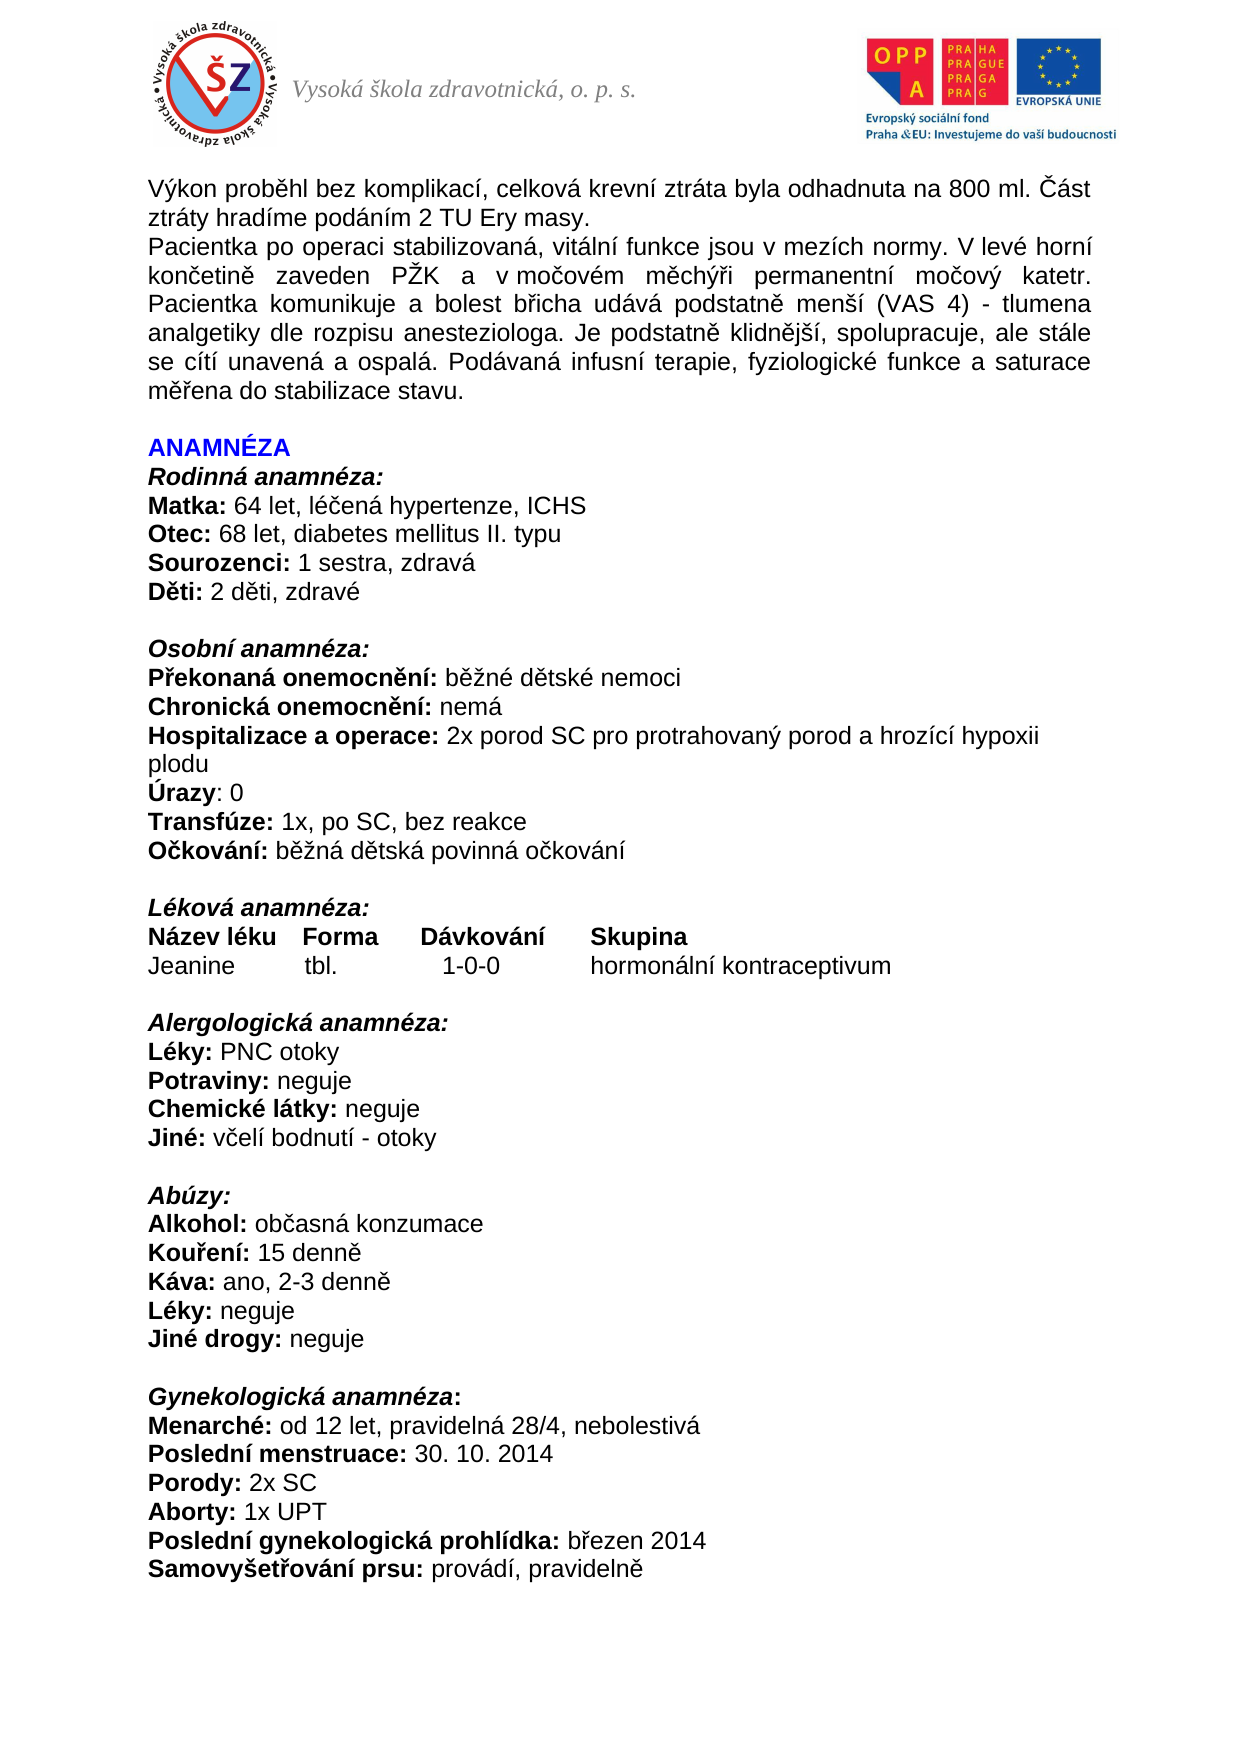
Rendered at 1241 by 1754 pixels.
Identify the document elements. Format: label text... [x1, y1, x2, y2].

text Výkon proběhl bez komplikací, celková krevní ztráta byla odhadnuta na 800 ml. Část ztráty hradíme podáním 2 TU Ery masy. [148, 174, 1093, 232]
text Otec: 68 let, diabetes mellitus II. typu [148, 519, 1093, 548]
text Sourozenci: 1 sestra, zdravá [148, 548, 1093, 577]
text ANAMNÉZA [148, 433, 1093, 462]
text Hospitalizace a operace: 2x porod SC pro protrahovaný porod a hrozící hypoxii plodu [148, 721, 1093, 778]
text Očkování: běžná dětská povinná očkování [148, 836, 1093, 864]
text Potraviny: neguje [148, 1066, 1093, 1094]
text Léky: PNC otoky [148, 1037, 1093, 1066]
text Úrazy: 0 [148, 778, 1093, 807]
text Poslední menstruace: 30. 10. 2014 [148, 1439, 1093, 1468]
text Léková anamnéza: [148, 893, 1093, 922]
text Alergologická anamnéza: [148, 1008, 1093, 1037]
text Léky: neguje [148, 1296, 1093, 1324]
text Pacientka po operaci stabilizovaná, vitální funkce jsou v mezích normy. V levé horní končetině zaveden PŽK a v močovém měchýři permanentní močový katetr. Pacientka komunikuje a bolest břicha udává podstatně menší (VAS 4) - tlumena analgetiky dle rozpisu anesteziologa. Je podstatně klidnější, spolupracuje, ale stále se cítí unavená a ospalá. Podávaná infusní terapie, fyziologické funkce a saturace měřena do stabilizace stavu. [148, 232, 1093, 404]
text Kouření: 15 denně [148, 1238, 1093, 1267]
text Alkohol: občasná konzumace [148, 1209, 1093, 1238]
text Poslední gynekologická prohlídka: březen 2014 [148, 1526, 1093, 1554]
picture [854, 25, 1122, 147]
text Jiné drogy: neguje [148, 1324, 1093, 1353]
text Překonaná onemocnění: běžné dětské nemoci [148, 663, 1093, 692]
picture [153, 21, 277, 147]
text Abúzy: [148, 1181, 1093, 1209]
text Gynekologická anamnéza: [148, 1382, 1093, 1411]
text Chemické látky: neguje [148, 1094, 1093, 1123]
text Porody: 2x SC [148, 1468, 1093, 1497]
text Aborty: 1x UPT [148, 1497, 1093, 1526]
text Jiné: včelí bodnutí - otoky [148, 1123, 1093, 1152]
text Matka: 64 let, léčená hypertenze, ICHS [148, 491, 1093, 519]
text Transfúze: 1x, po SC, bez reakce [148, 807, 1093, 836]
text Chronická onemocnění: nemá [148, 692, 1093, 721]
text Samovyšetřování prsu: provádí, pravidelně [148, 1554, 1093, 1583]
text Jeanine tbl. 1-0-0 hormonální kontraceptivum [148, 951, 1093, 979]
text Menarché: od 12 let, pravidelná 28/4, nebolestivá [148, 1411, 1093, 1439]
text Rodinná anamnéza: [148, 462, 1093, 491]
text Káva: ano, 2-3 denně [148, 1267, 1093, 1296]
text Osobní anamnéza: [148, 634, 1093, 663]
text Název léku Forma Dávkování Skupina [148, 922, 1093, 951]
text Děti: 2 děti, zdravé [148, 577, 1093, 606]
